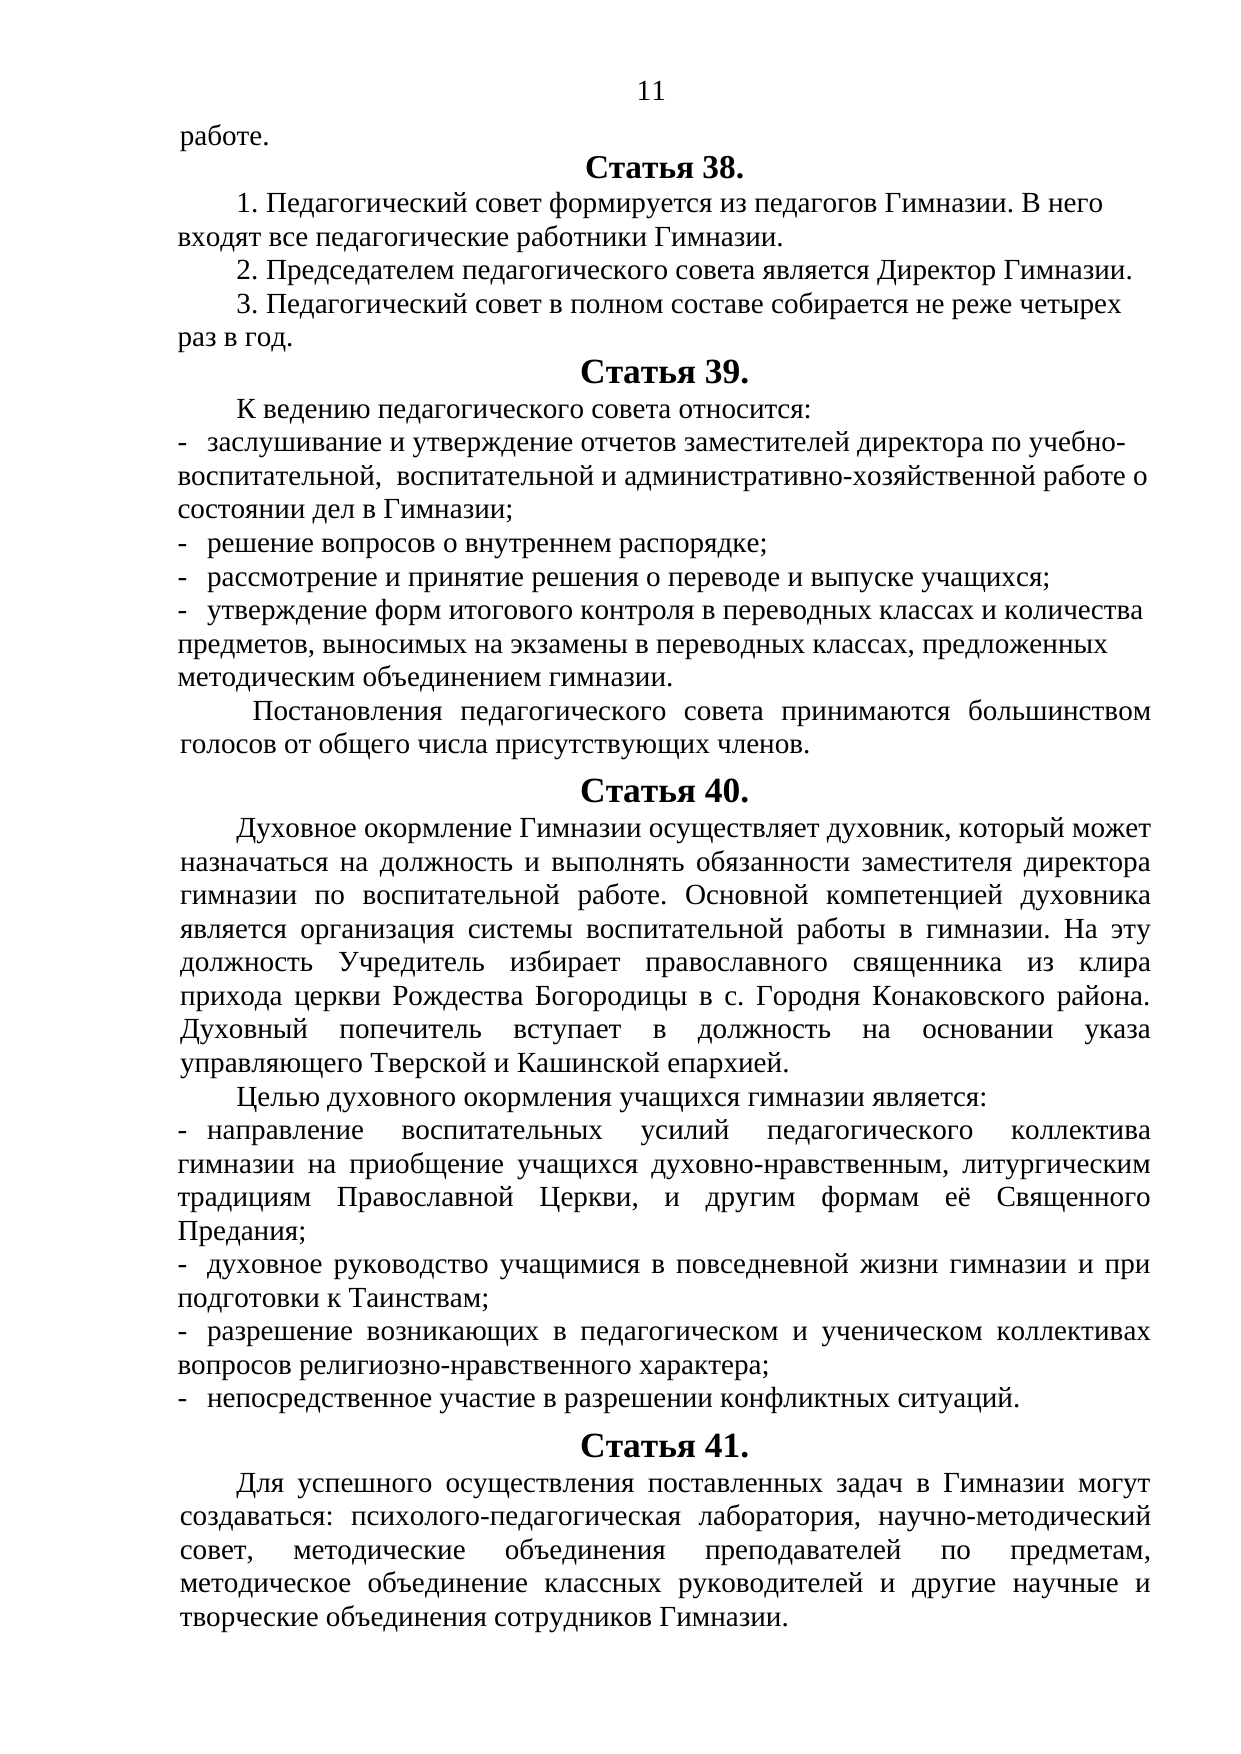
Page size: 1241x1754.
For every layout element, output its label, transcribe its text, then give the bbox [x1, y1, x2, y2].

list Педагогический совет формируется из педагогов Гимназии. В него входят все педагогические работники Гимназии. [177, 185, 1152, 252]
list утверждение форм итогового контроля в переводных классах и количества предметов, выносимых на экзамены в переводных классах, предложенных методическим объединением гимназии. [177, 592, 1152, 693]
list заслушивание и утверждение отчетов заместителей директора по учебно-воспитательной, воспитательной и административно-хозяйственной работе о состоянии дел в Гимназии; [177, 424, 1152, 525]
list направление воспитательных усилий педагогического коллектива гимназии на приобщение учащихся духовно-нравственным, литургическим традициям Православной Церкви, и другим формам её Священного Предания; [177, 1112, 1152, 1246]
list Председателем педагогического совета является Директор Гимназии. [177, 252, 1152, 286]
list духовное руководство учащимися в повседневной жизни гимназии и при подготовки к Таинствам; [177, 1246, 1152, 1313]
text Духовное окормление Гимназии осуществляет духовник, который может назначаться на должность и выполнять обязанности заместителя директора гимназии по воспитательной работе. Основной компетенцией духовника является организация системы воспитательной работы в гимназии. На эту должность Учредитель избирает православного священника из клира прихода церкви Рождества Богородицы в с. Городня Конаковского района. Духовный попечитель вступает в должность на основании указа управляющего Тверской и Кашинской епархией. [180, 810, 1152, 1079]
list разрешение возникающих в педагогическом и ученическом коллективах вопросов религиозно-нравственного характера; [177, 1313, 1152, 1381]
text К ведению педагогического совета относится: [180, 391, 1152, 424]
list решение вопросов о внутреннем распорядке; [177, 525, 1152, 559]
text Для успешного осуществления поставленных задач в Гимназии могут создаваться: психолого-педагогическая лаборатория, научно-методический совет, методические объединения преподавателей по предметам, методическое объединение классных руководителей и другие научные и творческие объединения сотрудников Гимназии. [179, 1465, 1152, 1632]
text Статья 39. [177, 353, 1152, 391]
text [179, 118, 1152, 152]
text Статья 40. [177, 772, 1152, 810]
list рассмотрение и принятие решения о переводе и выпуске учащихся; [177, 559, 1152, 592]
text Целью духовного окормления учащихся гимназии является: [180, 1079, 1152, 1112]
text Статья 41. [177, 1427, 1152, 1465]
text Постановления педагогического совета принимаются большинством голосов от общего числа присутствующих членов. [180, 693, 1152, 760]
list Педагогический совет в полном составе собирается не реже четырех раз в год. [177, 286, 1152, 353]
text Статья 38. [177, 152, 1152, 185]
list непосредственное участие в разрешении конфликтных ситуаций. [177, 1381, 1152, 1414]
